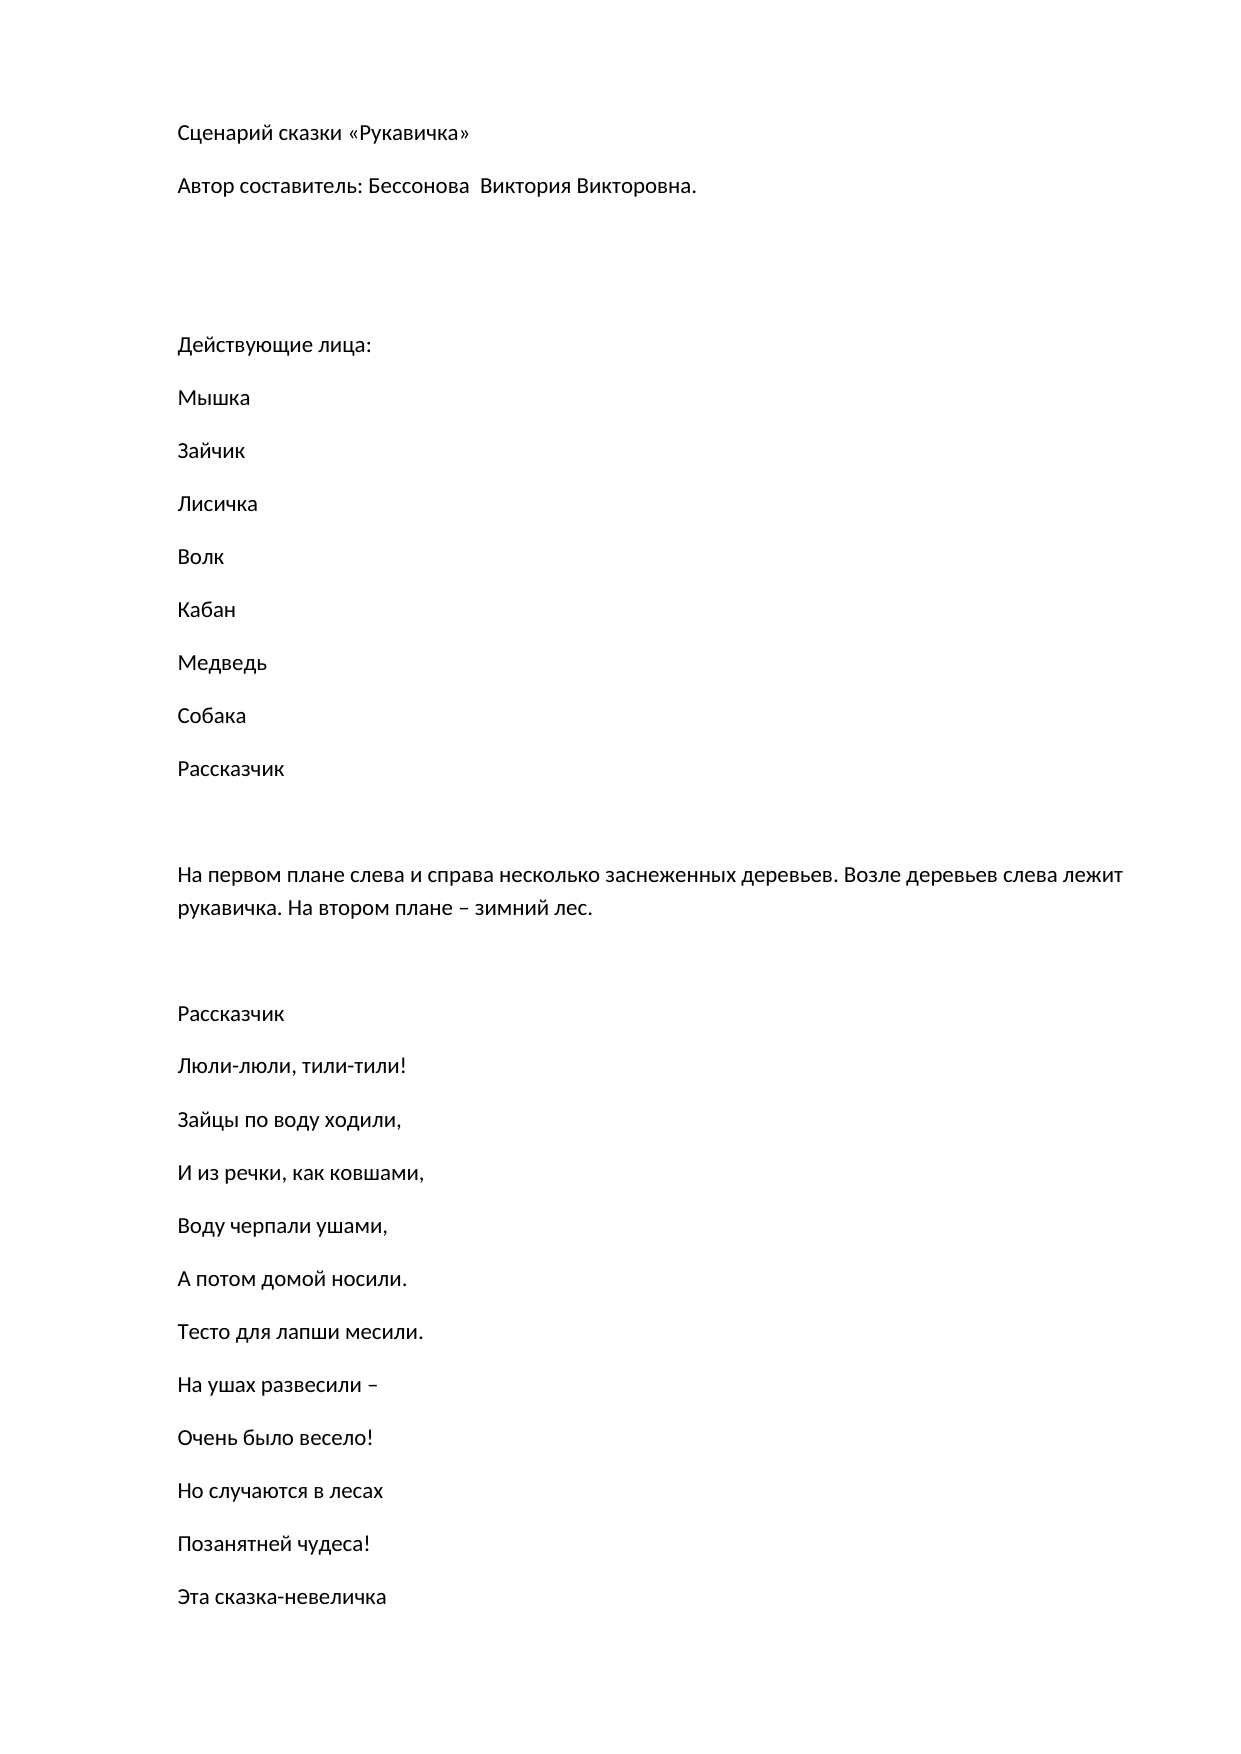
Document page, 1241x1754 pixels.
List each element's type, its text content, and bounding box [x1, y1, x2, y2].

text Эта сказка-невеличка [177, 1582, 1152, 1610]
text Действующие лица: [177, 330, 1152, 358]
text Кабан [177, 595, 1152, 623]
text Но случаются в лесах [177, 1476, 1152, 1504]
text Автор составитель: Бессонова Виктория Викторовна. [177, 171, 1152, 199]
text Собака [177, 701, 1152, 729]
text На ушах развесили – [177, 1370, 1152, 1398]
text А потом домой носили. [177, 1264, 1152, 1292]
text Рассказчик [177, 999, 1152, 1027]
text Воду черпали ушами, [177, 1211, 1152, 1239]
text Лисичка [177, 489, 1152, 517]
text Зайчик [177, 436, 1152, 464]
text Рассказчик [177, 754, 1152, 782]
text Волк [177, 542, 1152, 570]
text Медведь [177, 648, 1152, 676]
text Позанятней чудеса! [177, 1529, 1152, 1557]
text Тесто для лапши месили. [177, 1317, 1152, 1345]
text Очень было весело! [177, 1423, 1152, 1451]
text И из речки, как ковшами, [177, 1158, 1152, 1186]
text Сценарий сказки «Рукавичка» [177, 118, 1152, 146]
text Зайцы по воду ходили, [177, 1105, 1152, 1133]
text На первом плане слева и справа несколько заснеженных деревьев. Возле деревьев слева лежит рукавичка. На втором плане – зимний лес. [177, 860, 1152, 921]
text Мышка [177, 383, 1152, 411]
text Люли-люли, тили-тили! [177, 1052, 1152, 1080]
